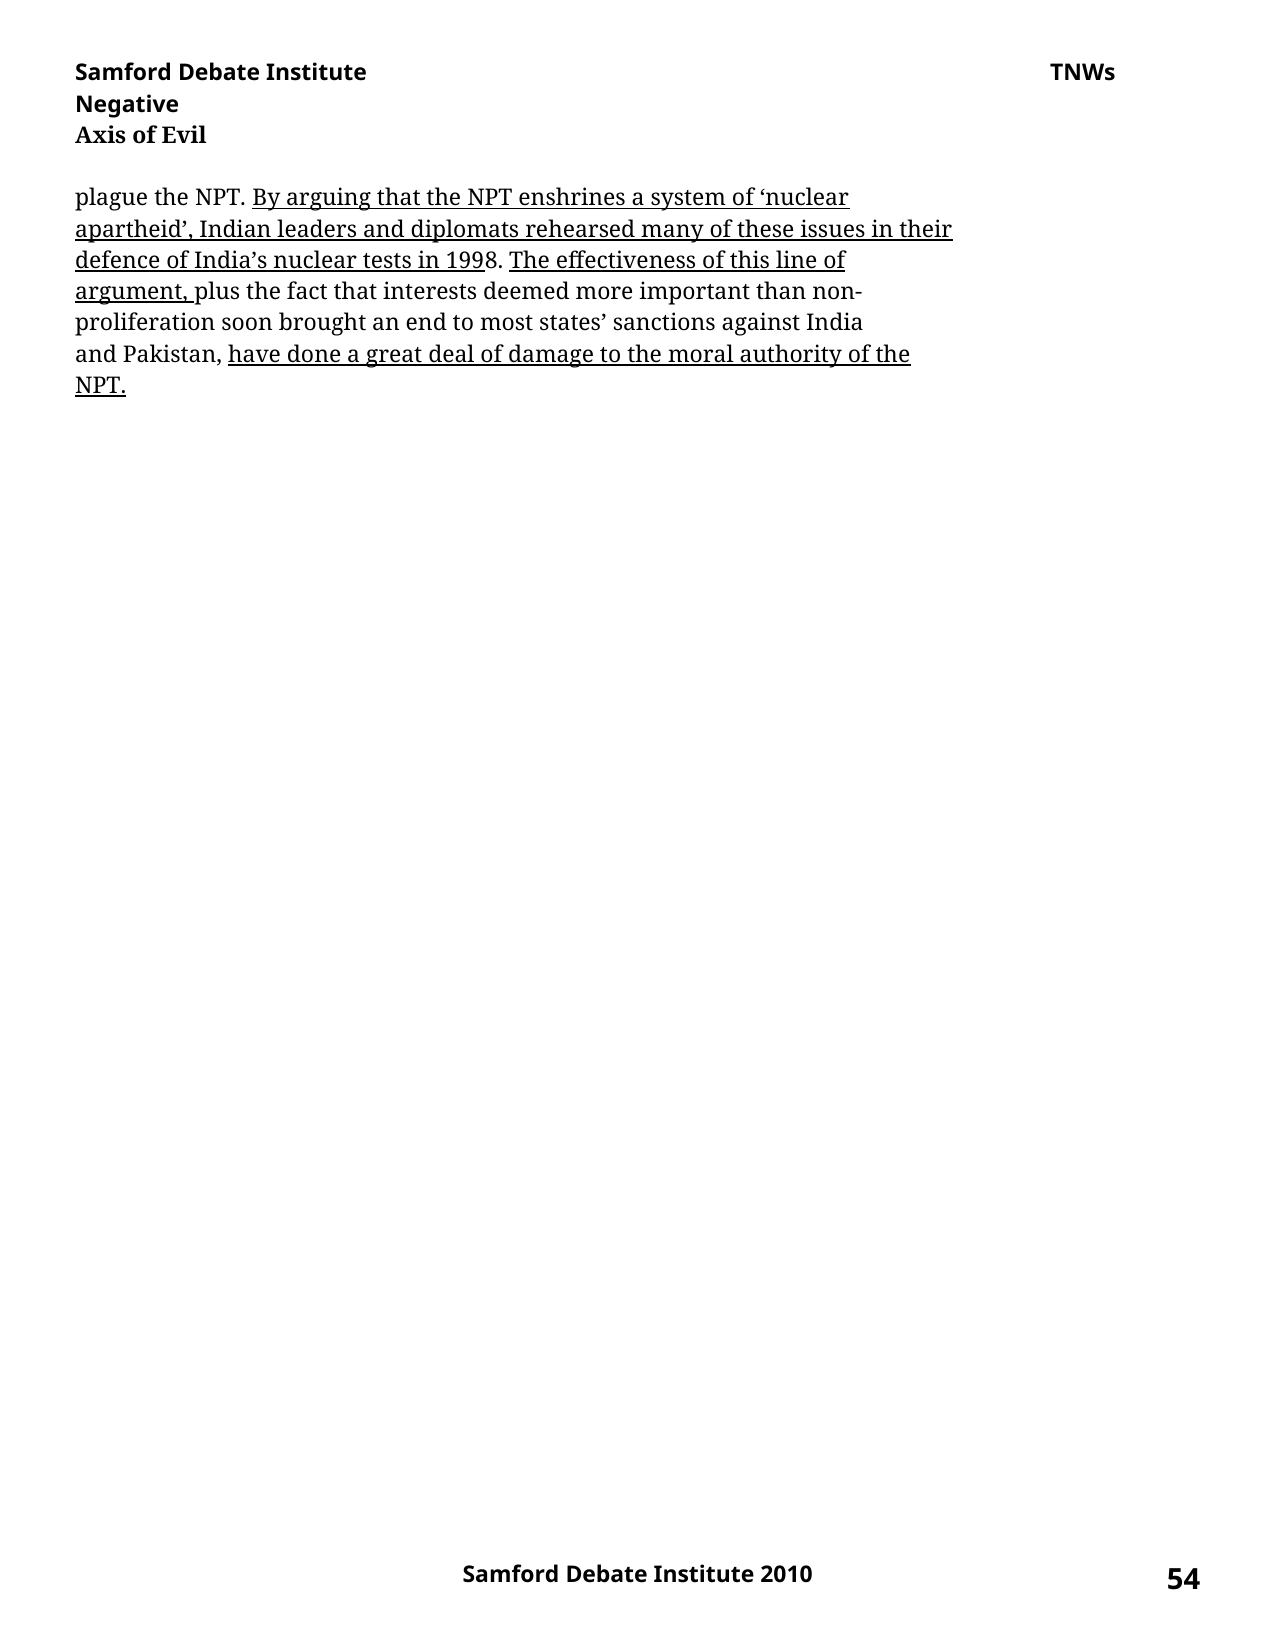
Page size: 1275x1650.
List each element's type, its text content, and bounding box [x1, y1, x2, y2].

text NPT. [75, 369, 1200, 400]
text defence of India’s nuclear tests in 1998. The effectiveness of this line of [75, 244, 1200, 275]
text plague the NPT. By arguing that the NPT enshrines a system of ‘nuclear [75, 181, 1200, 212]
text apartheid’, Indian leaders and diplomats rehearsed many of these issues in their [75, 212, 1200, 244]
text argument, plus the fact that interests deemed more important than non- [75, 275, 1200, 306]
text proliferation soon brought an end to most states’ sanctions against India [75, 306, 1200, 337]
text and Pakistan, have done a great deal of damage to the moral authority of the [75, 337, 1200, 369]
